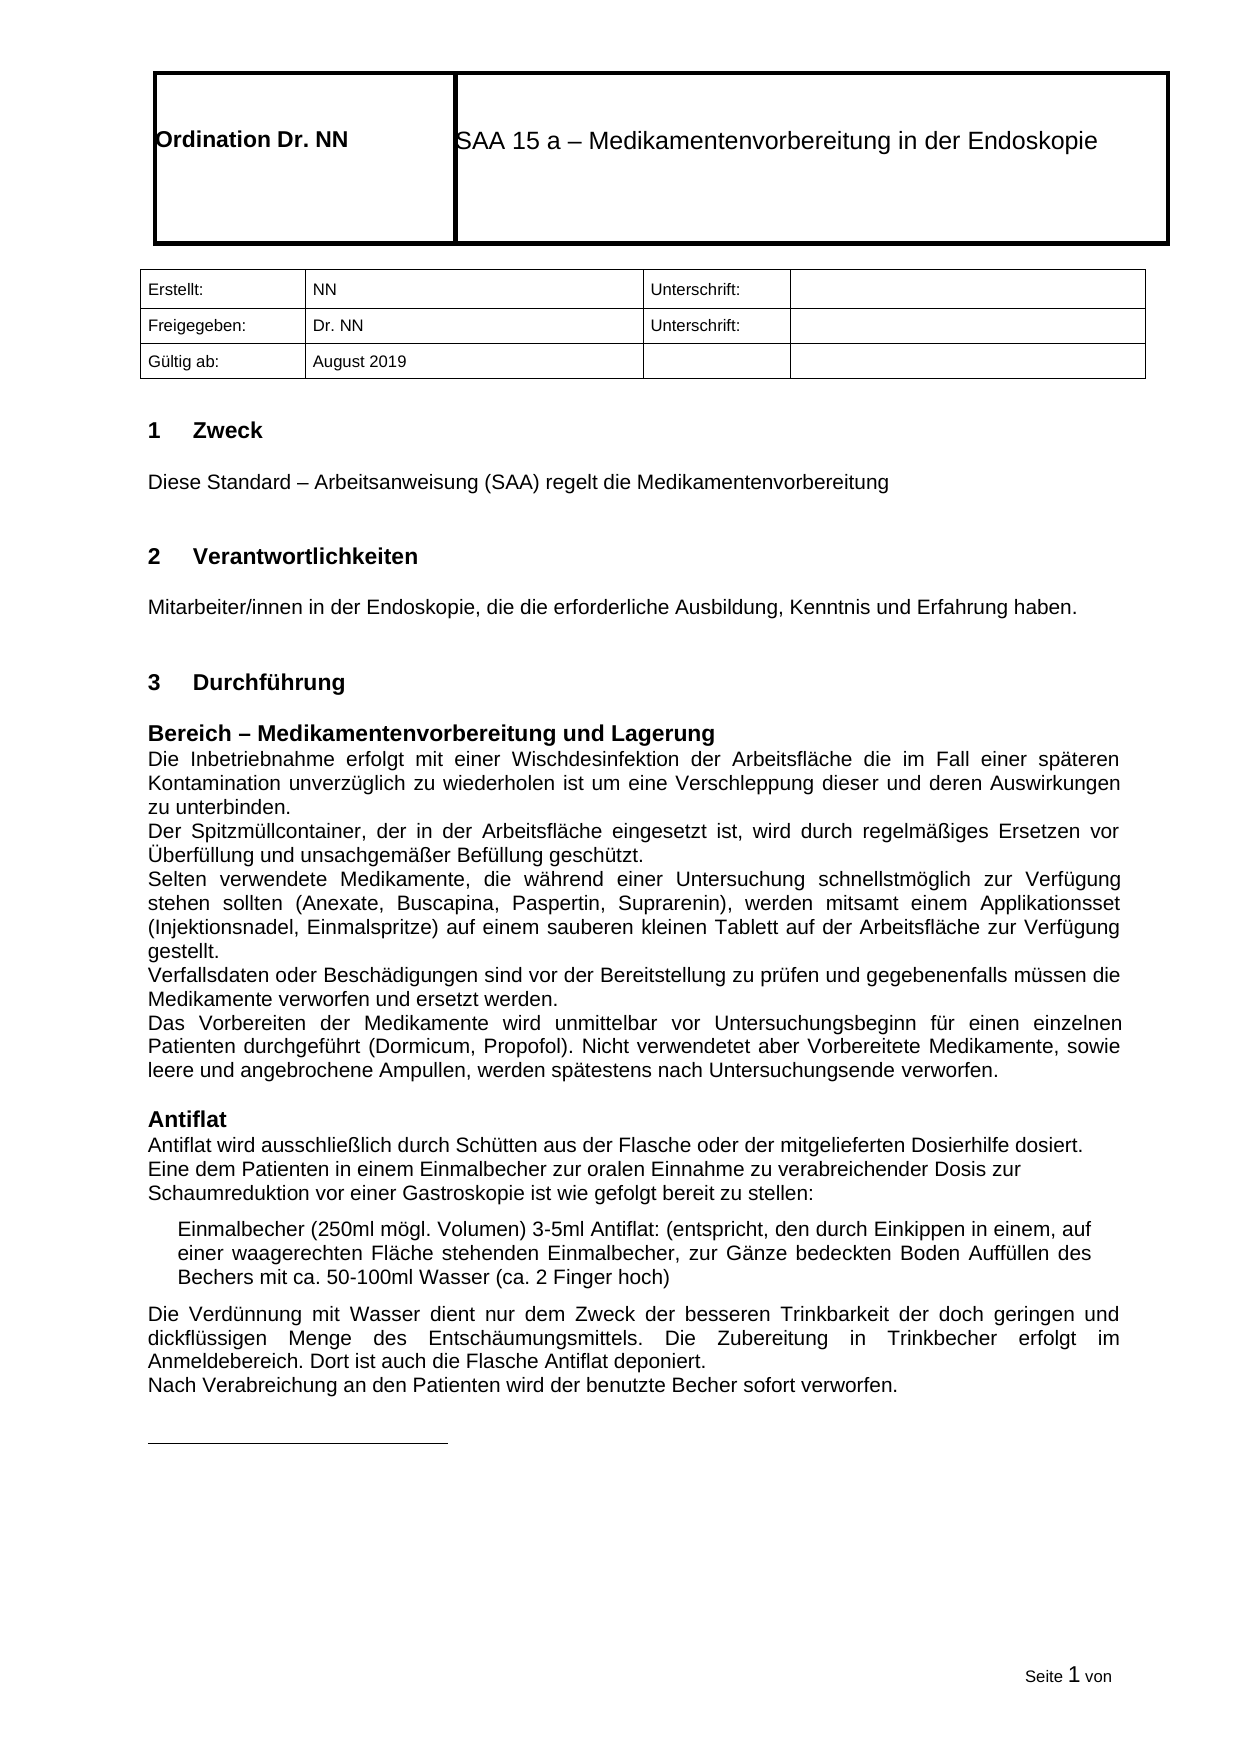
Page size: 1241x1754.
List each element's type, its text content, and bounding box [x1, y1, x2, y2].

table_cell Gültig ab: [141, 344, 305, 378]
subtitle Antiflat [148, 1106, 1163, 1133]
text Das Vorbereiten der Medikamente wird unmittelbar vor Untersuchungsbeginn für einen einzelnen Patienten durchgeführt (Dormicum, Propofol). Nicht verwendetet aber Vorbereitete Medikamente, sowie leere und angebrochene Ampullen, werden spätestens nach Untersuchungsende verworfen. [148, 1010, 1122, 1082]
table_header [791, 270, 1145, 308]
table_cell Freigegeben: [141, 309, 305, 343]
table_cell [791, 309, 1145, 343]
text Mitarbeiter/innen in der Endoskopie, die die erforderliche Ausbildung, Kenntnis und Erfahrung haben. [148, 595, 1163, 619]
text Bereich – Medikamentenvorbereitung und Lagerung [148, 721, 1163, 747]
table_header NN [306, 270, 643, 308]
text Selten verwendete Medikamente, die während einer Untersuchung schnellstmöglich zur Verfügung stehen sollten (Anexate, Buscapina, Paspertin, Suprarenin), werden mitsamt einem Applikationsset (Injektionsnadel, Einmalspritze) auf einem sauberen kleinen Tablett auf der Arbeitsfläche zur Verfügung gestellt. [148, 867, 1122, 962]
table_cell [644, 344, 790, 378]
table_cell [791, 344, 1145, 378]
text Antiflat wird ausschließlich durch Schütten aus der Flasche oder der mitgelieferten Dosierhilfe dosiert. Eine dem Patienten in einem Einmalbecher zur oralen Einnahme zu verabreichender Dosis zur Schaumreduktion vor einer Gastroskopie ist wie gefolgt bereit zu stellen: [148, 1133, 1124, 1204]
table_cell Unterschrift: [644, 309, 790, 343]
table_header Unterschrift: [644, 270, 790, 308]
text Nach Verabreichung an den Patienten wird der benutzte Becher sofort verworfen. [148, 1373, 1163, 1397]
text Diese Standard – Arbeitsanweisung (SAA) regelt die Medikamentenvorbereitung [148, 469, 1163, 493]
text Verfallsdaten oder Beschädigungen sind vor der Bereitstellung zu prüfen und gegebenenfalls müssen die Medikamente verworfen und ersetzt werden. [148, 962, 1122, 1010]
table_header Erstellt: [141, 270, 305, 308]
subtitle Zweck [148, 417, 1163, 444]
table_cell August 2019 [306, 344, 643, 378]
text Die Verdünnung mit Wasser dient nur dem Zweck der besseren Trinkbarkeit der doch geringen und dickflüssigen Menge des Entschäumungsmittels. Die Zubereitung in Trinkbecher erfolgt im Anmeldebereich. Dort ist auch die Flasche Antiflat deponiert. [148, 1301, 1121, 1373]
subtitle Verantwortlichkeiten [148, 543, 1163, 569]
subtitle Durchführung [148, 668, 1163, 695]
table_cell Dr. NN [306, 309, 643, 343]
text Die Inbetriebnahme erfolgt mit einer Wischdesinfektion der Arbeitsfläche die im Fall einer späteren Kontamination unverzüglich zu wiederholen ist um eine Verschleppung dieser und deren Auswirkungen zu unterbinden. [148, 747, 1121, 819]
text Der Spitzmüllcontainer, der in der Arbeitsfläche eingesetzt ist, wird durch regelmäßiges Ersetzen vor Überfüllung und unsachgemäßer Befüllung geschützt. [148, 819, 1121, 867]
text Einmalbecher (250ml mögl. Volumen) 3-5ml Antiflat: (entspricht, den durch Einkippen in einem, auf einer waagerechten Fläche stehenden Einmalbecher, zur Gänze bedeckten Boden Auffüllen des Bechers mit ca. 50-100ml Wasser (ca. 2 Finger hoch) [177, 1217, 1092, 1289]
